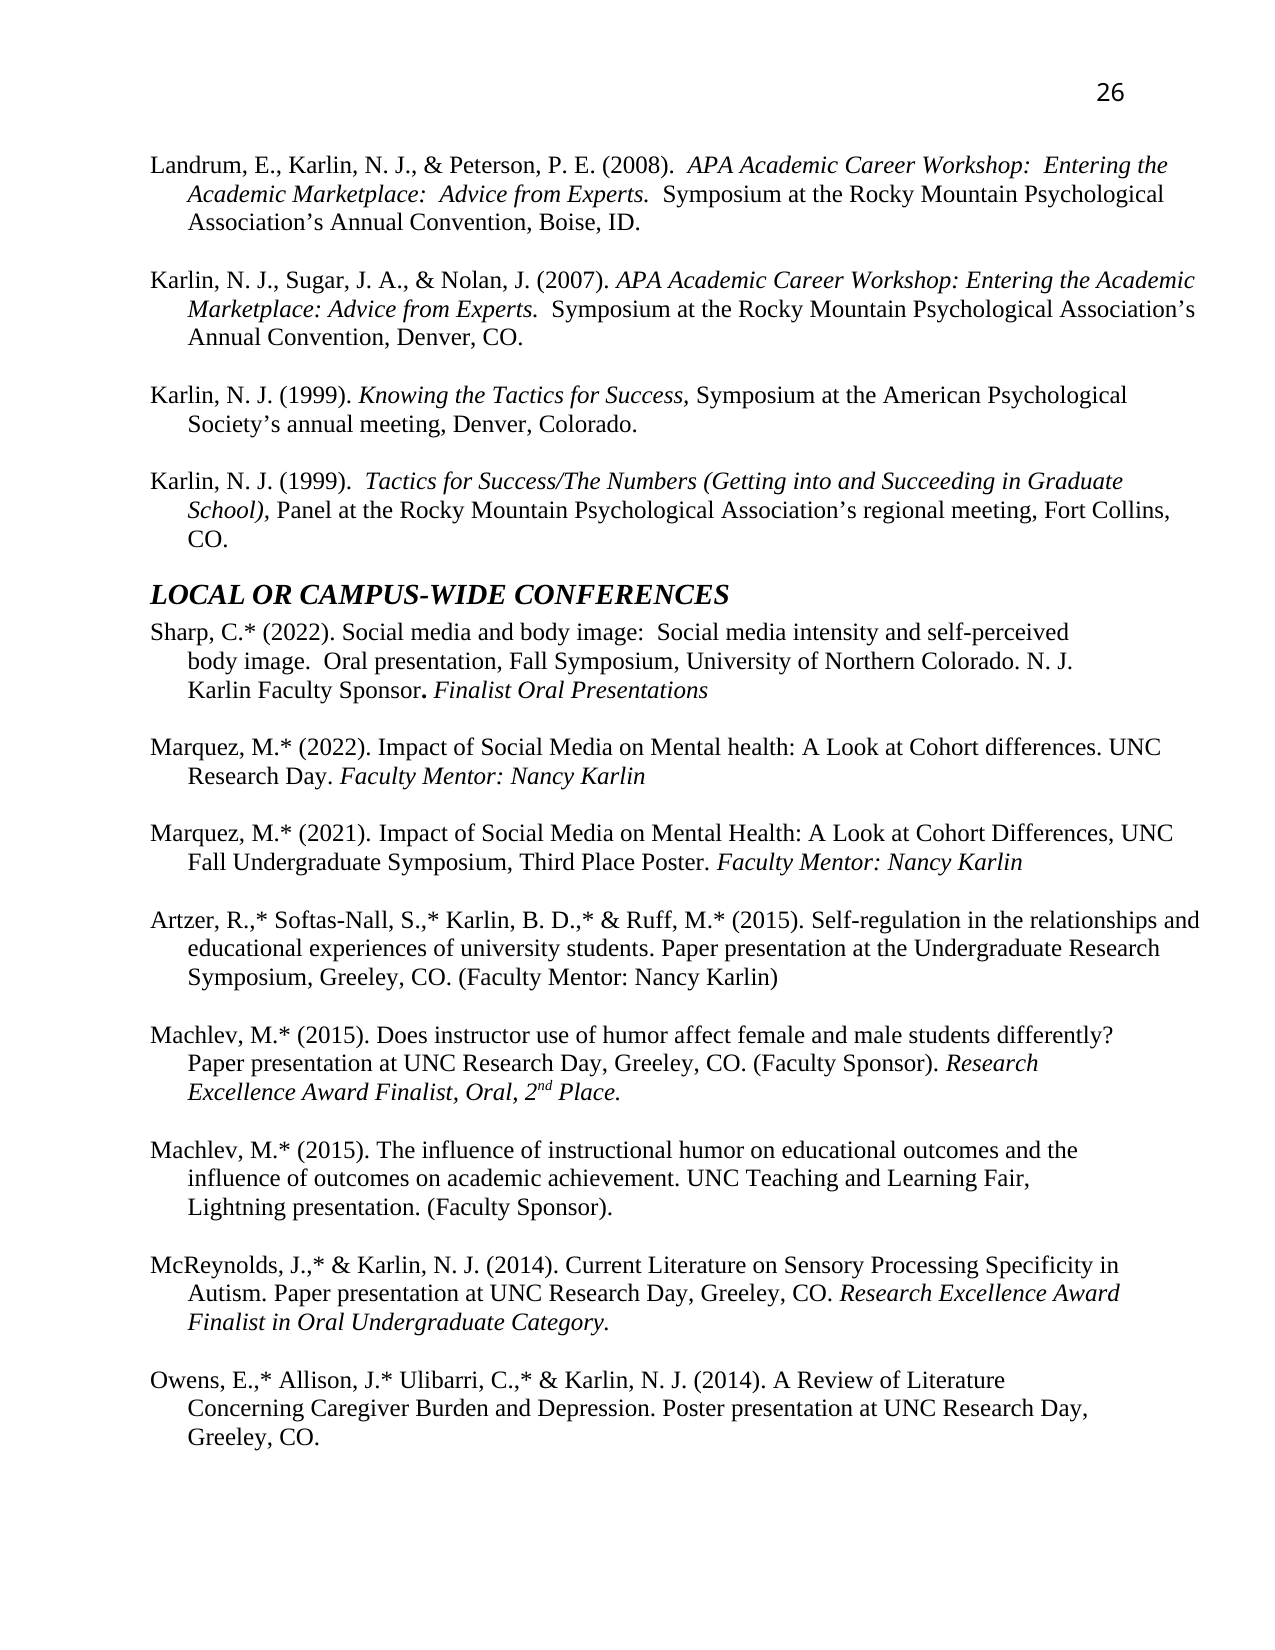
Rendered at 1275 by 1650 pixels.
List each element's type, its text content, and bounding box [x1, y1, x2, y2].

text Karlin, N. J. (1999). Tactics for Success/The Numbers (Getting into and Succeeding in Graduate School), Panel at the Rocky Mountain Psychological Association’s regional meeting, Fort Collins, CO. [150, 466, 1208, 552]
text Machlev, M.* (2015). The influence of instructional humor on educational outcomes and the influence of outcomes on academic achievement. UNC Teaching and Learning Fair, Lightning presentation. (Faculty Sponsor). [150, 1135, 1125, 1221]
text Karlin, N. J. (1999). Knowing the Tactics for Success, Symposium at the American Psychological Society’s annual meeting, Denver, Colorado. [150, 380, 1208, 437]
subtitle Marquez, M.* (2022). Impact of Social Media on Mental health: A Look at Cohort differences. UNC Research Day. Faculty Mentor: Nancy Karlin [150, 732, 1208, 790]
text Machlev, M.* (2015). Does instructor use of humor affect female and male students differently? Paper presentation at UNC Research Day, Greeley, CO. (Faculty Sponsor). Research Excellence Award Finalist, Oral, 2nd Place. [150, 1020, 1125, 1106]
subtitle Marquez, M.* (2021). Impact of Social Media on Mental Health: A Look at Cohort Differences, UNC Fall Undergraduate Symposium, Third Place Poster. Faculty Mentor: Nancy Karlin [150, 818, 1208, 876]
text Karlin, N. J., Sugar, J. A., & Nolan, J. (2007). APA Academic Career Workshop: Entering the Academic Marketplace: Advice from Experts. Symposium at the Rocky Mountain Psychological Association’s Annual Convention, Denver, CO. [150, 265, 1208, 351]
subtitle LOCAL OR CAMPUS-WIDE CONFERENCES [150, 577, 1125, 611]
text Owens, E.,* Allison, J.* Ulibarri, C.,* & Karlin, N. J. (2014). A Review of Literature Concerning Caregiver Burden and Depression. Poster presentation at UNC Research Day, Greeley, CO. [150, 1365, 1125, 1451]
text Landrum, E., Karlin, N. J., & Peterson, P. E. (2008). APA Academic Career Workshop: Entering the Academic Marketplace: Advice from Experts. Symposium at the Rocky Mountain Psychological Association’s Annual Convention, Boise, ID. [150, 150, 1208, 236]
text Sharp, C.* (2022). Social media and body image: Social media intensity and self-perceived body image. Oral presentation, Fall Symposium, University of Northern Colorado. N. J. Karlin Faculty Sponsor. Finalist Oral Presentations [150, 617, 1125, 703]
text Artzer, R.,* Softas-Nall, S.,* Karlin, B. D.,* & Ruff, M.* (2015). Self-regulation in the relationships and educational experiences of university students. Paper presentation at the Undergraduate Research Symposium, Greeley, CO. (Faculty Mentor: Nancy Karlin) [150, 905, 1208, 991]
text McReynolds, J.,* & Karlin, N. J. (2014). Current Literature on Sensory Processing Specificity in Autism. Paper presentation at UNC Research Day, Greeley, CO. Research Excellence Award Finalist in Oral Undergraduate Category. [150, 1250, 1125, 1336]
